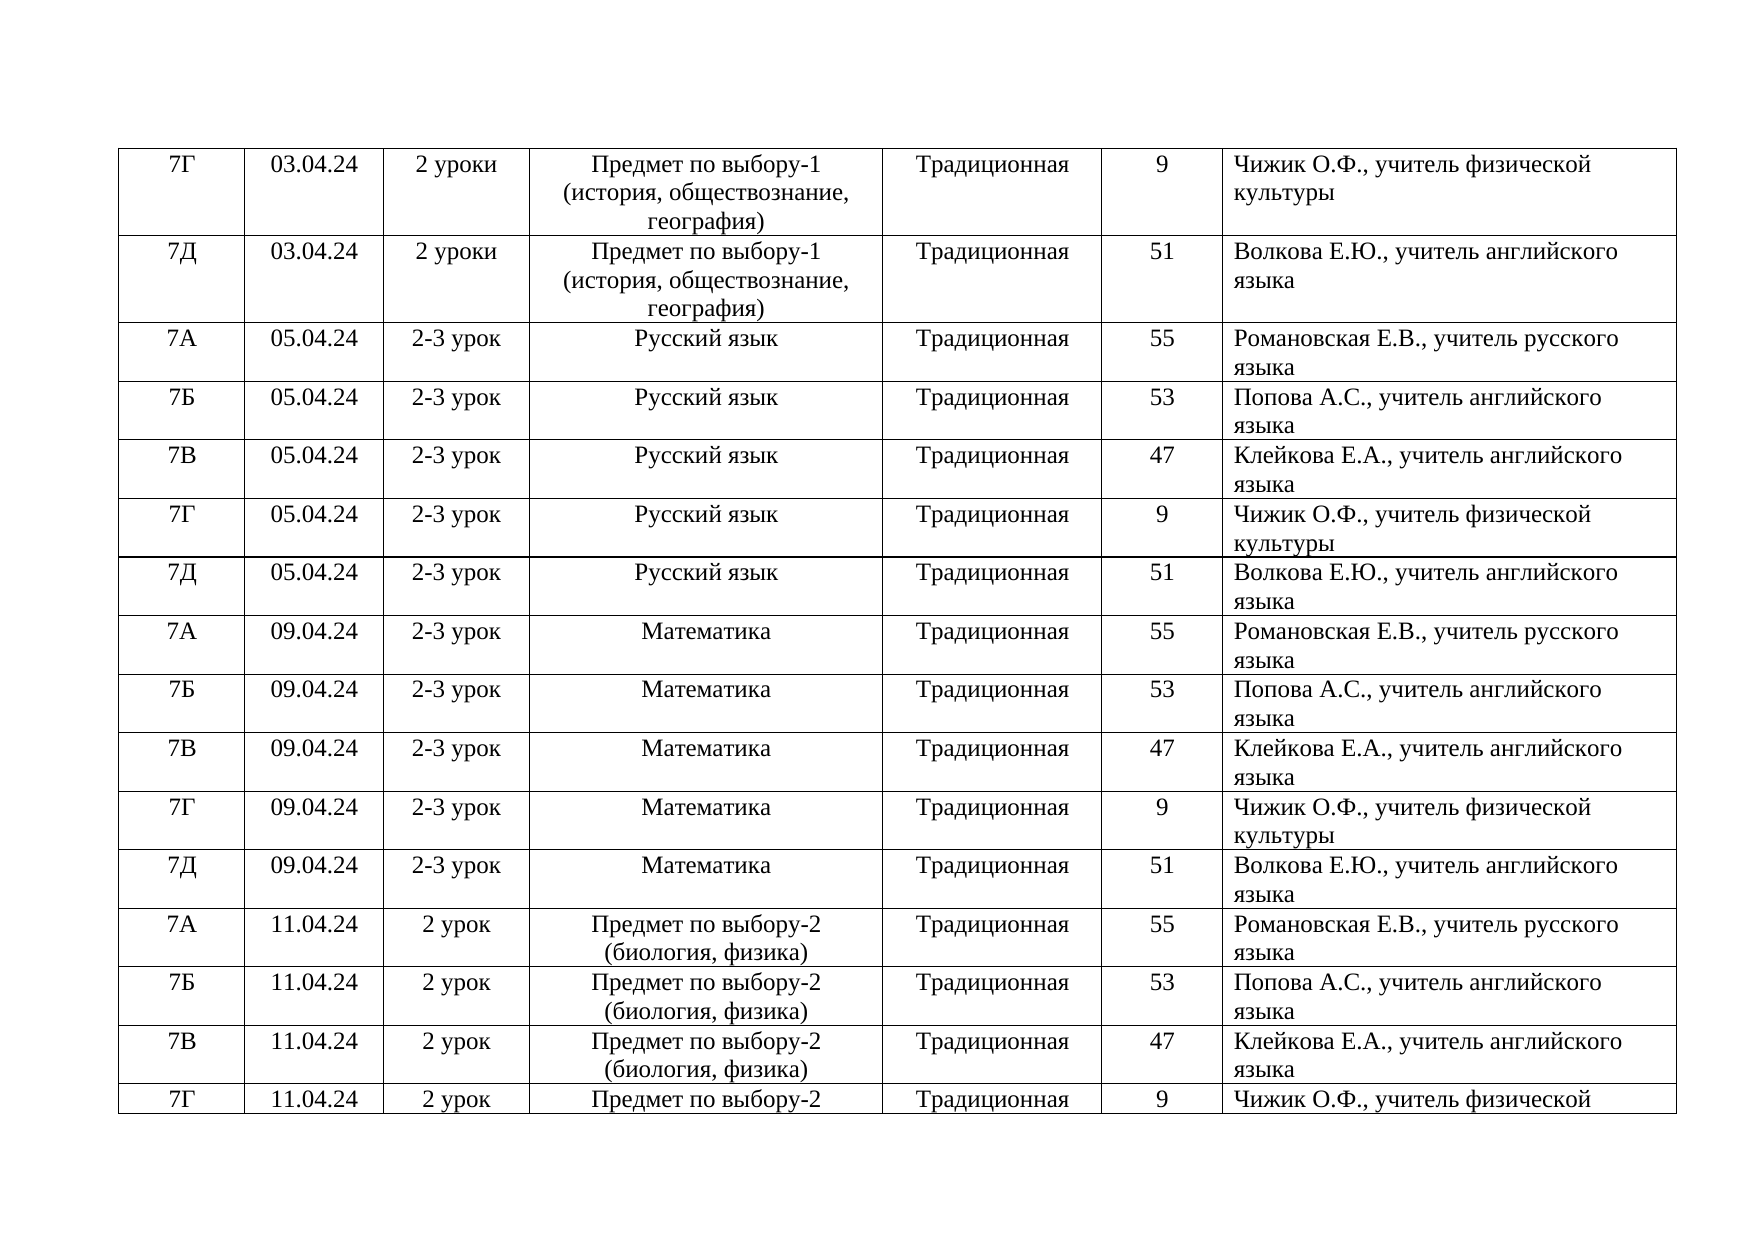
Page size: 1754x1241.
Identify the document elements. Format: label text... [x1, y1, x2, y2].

table_cell Клейкова Е.А., учитель английского языка [1223, 733, 1676, 791]
table_cell 9 [1102, 149, 1222, 235]
table_cell Чижик О.Ф., учитель физической культуры [1223, 792, 1676, 849]
table_cell 55 [1102, 323, 1222, 381]
table_cell Романовская Е.В., учитель русского языка [1223, 909, 1676, 966]
table_cell 11.04.24 [245, 1084, 383, 1113]
table_cell Русский язык [530, 440, 882, 498]
table_cell 09.04.24 [245, 792, 383, 849]
table_cell 47 [1102, 1026, 1222, 1083]
table_cell 2-3 урок [384, 616, 529, 673]
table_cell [1223, 1084, 1676, 1113]
table_cell 7Г [119, 1084, 244, 1113]
table_cell Попова А.С., учитель английского языка [1223, 967, 1676, 1025]
table_cell 05.04.24 [245, 323, 383, 381]
table_cell Предмет по выбору-2 (биология, физика) [530, 967, 882, 1025]
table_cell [530, 149, 882, 235]
table_cell 7Г [119, 499, 244, 556]
table_cell 05.04.24 [245, 382, 383, 439]
table_cell 11.04.24 [245, 967, 383, 1025]
table_cell Предмет по выбору-2 (биология, физика) [530, 909, 882, 966]
table_cell Романовская Е.В., учитель русского языка [1223, 323, 1676, 381]
table_cell Традиционная [883, 967, 1101, 1025]
table_cell 51 [1102, 558, 1222, 615]
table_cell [530, 1084, 882, 1113]
table_cell 09.04.24 [245, 675, 383, 732]
table_cell Клейкова Е.А., учитель английского языка [1223, 1026, 1676, 1083]
table_cell 7В [119, 733, 244, 791]
table_cell 03.04.24 [245, 149, 383, 235]
table_cell 2 урок [384, 1084, 529, 1113]
table_cell 2-3 урок [384, 558, 529, 615]
table_cell 2-3 урок [384, 440, 529, 498]
table_cell 2-3 урок [384, 850, 529, 908]
table_cell 2-3 урок [384, 323, 529, 381]
table_cell 51 [1102, 236, 1222, 322]
table_cell Чижик О.Ф., учитель физической культуры [1223, 149, 1676, 235]
table_cell 7Г [119, 792, 244, 849]
table_cell Традиционная [883, 616, 1101, 673]
table_cell Попова А.С., учитель английского языка [1223, 675, 1676, 732]
table_cell Математика [530, 616, 882, 673]
table_cell 09.04.24 [245, 850, 383, 908]
table_cell 47 [1102, 733, 1222, 791]
table_cell Традиционная [883, 1026, 1101, 1083]
table_cell 9 [1102, 792, 1222, 849]
table_cell 9 [1102, 499, 1222, 556]
table_cell Волкова Е.Ю., учитель английского языка [1223, 850, 1676, 908]
table_cell 2-3 урок [384, 675, 529, 732]
table_cell 2-3 урок [384, 733, 529, 791]
table_cell 7Д [119, 558, 244, 615]
table_cell Традиционная [883, 323, 1101, 381]
table_cell 2 урок [384, 967, 529, 1025]
table_cell Русский язык [530, 323, 882, 381]
table_cell 55 [1102, 616, 1222, 673]
table_cell 03.04.24 [245, 236, 383, 322]
table_cell 09.04.24 [245, 616, 383, 673]
table_cell 2 уроки [384, 149, 529, 235]
table_cell Предмет по выбору-2 (биология, физика) [530, 1026, 882, 1083]
table_cell Математика [530, 733, 882, 791]
table_cell Традиционная [883, 733, 1101, 791]
table_cell Традиционная [883, 850, 1101, 908]
table_cell 7Г [119, 149, 244, 235]
table_cell Традиционная [883, 1084, 1101, 1113]
table_cell Русский язык [530, 499, 882, 556]
table_cell 11.04.24 [245, 1026, 383, 1083]
table_cell 51 [1102, 850, 1222, 908]
table_cell 05.04.24 [245, 558, 383, 615]
table_cell 7Б [119, 382, 244, 439]
table_cell Математика [530, 850, 882, 908]
table_cell 7В [119, 1026, 244, 1083]
table_cell 2 урок [384, 1026, 529, 1083]
table_cell 9 [1102, 1084, 1222, 1113]
table_cell 53 [1102, 382, 1222, 439]
table_cell Традиционная [883, 149, 1101, 235]
table_cell Традиционная [883, 792, 1101, 849]
table_cell 47 [1102, 440, 1222, 498]
table_cell 7Д [119, 236, 244, 322]
table_cell Волкова Е.Ю., учитель английского языка [1223, 558, 1676, 615]
table_cell 7Д [119, 850, 244, 908]
table_cell Традиционная [883, 499, 1101, 556]
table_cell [530, 236, 882, 322]
table_cell 2 урок [384, 909, 529, 966]
table_cell Попова А.С., учитель английского языка [1223, 382, 1676, 439]
table_cell Традиционная [883, 558, 1101, 615]
table_cell 7А [119, 616, 244, 673]
table_cell Волкова Е.Ю., учитель английского языка [1223, 236, 1676, 322]
table_cell 09.04.24 [245, 733, 383, 791]
table_cell 05.04.24 [245, 499, 383, 556]
table_cell Математика [530, 792, 882, 849]
table_cell 55 [1102, 909, 1222, 966]
table_cell 53 [1102, 967, 1222, 1025]
table_cell 2-3 урок [384, 382, 529, 439]
table_cell Математика [530, 675, 882, 732]
table_cell 2-3 урок [384, 499, 529, 556]
table_cell Русский язык [530, 558, 882, 615]
table_cell Традиционная [883, 236, 1101, 322]
table_cell Клейкова Е.А., учитель английского языка [1223, 440, 1676, 498]
table_cell 2-3 урок [384, 792, 529, 849]
table_cell 53 [1102, 675, 1222, 732]
table_cell Традиционная [883, 909, 1101, 966]
table_cell 7В [119, 440, 244, 498]
table_cell 7А [119, 909, 244, 966]
table_cell Русский язык [530, 382, 882, 439]
table_cell 7А [119, 323, 244, 381]
table_cell 7Б [119, 967, 244, 1025]
table_cell 7Б [119, 675, 244, 732]
table_cell Традиционная [883, 382, 1101, 439]
table_cell 2 уроки [384, 236, 529, 322]
table_cell Традиционная [883, 675, 1101, 732]
table_cell Романовская Е.В., учитель русского языка [1223, 616, 1676, 673]
table_cell 05.04.24 [245, 440, 383, 498]
table_cell Чижик О.Ф., учитель физической культуры [1223, 499, 1676, 556]
table_cell Традиционная [883, 440, 1101, 498]
table_cell 11.04.24 [245, 909, 383, 966]
